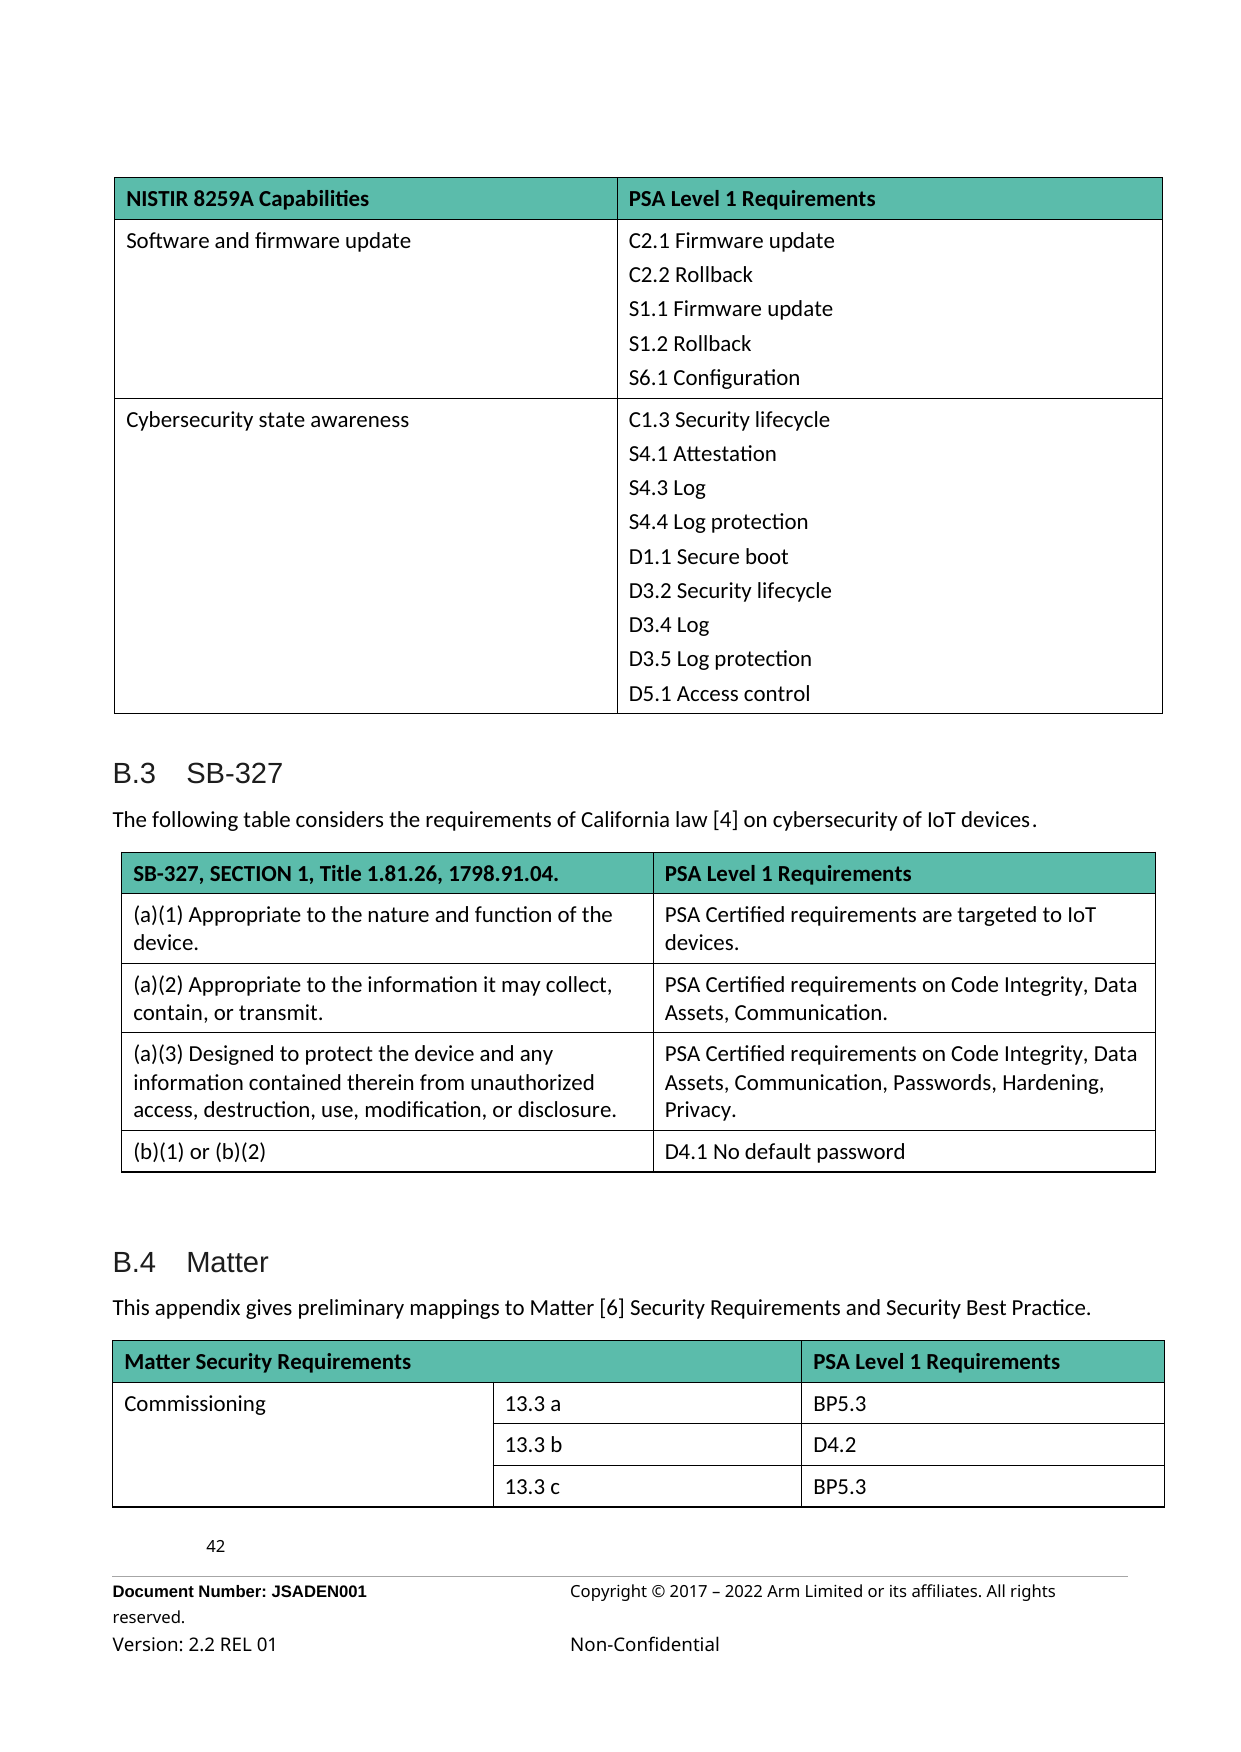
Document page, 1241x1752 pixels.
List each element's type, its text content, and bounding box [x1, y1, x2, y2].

table_header PSA Level 1 Requirements [654, 853, 1155, 893]
table_cell BP5.3 [802, 1383, 1164, 1423]
table_cell PSA Certified requirements on Code Integrity, Data Assets, Communication. [654, 964, 1155, 1032]
table_cell (b)(1) or (b)(2) [122, 1131, 653, 1171]
table_cell BP5.3 [802, 1466, 1164, 1506]
table_cell Commissioning [113, 1383, 493, 1506]
table_cell (a)(3) Designed to protect the device and any information contained therein from unauthorized access, destruction, use, modification, or disclosure. [122, 1033, 653, 1130]
table_header PSA Level 1 Requirements [802, 1341, 1164, 1382]
table_cell D4.2 [802, 1424, 1164, 1465]
table_cell Cybersecurity state awareness [115, 399, 617, 713]
table_cell Software and firmware update [115, 220, 617, 397]
table_cell 13.3 a [494, 1383, 801, 1423]
text Matter [112, 1245, 1165, 1278]
text The following table considers the requirements of California law [4] on cybersecurity of IoT devices. [112, 805, 1165, 833]
text This appendix gives preliminary mappings to Matter [6] Security Requirements and Security Best Practice. [112, 1293, 1165, 1321]
table_cell C1.3 Security lifecycle S4.1 Attestation S4.3 Log S4.4 Log protection D1.1 Secure boot D3.2 Security lifecycle D3.4 Log D3.5 Log protection D5.1 Access control [618, 399, 1162, 713]
table_cell C2.1 Firmware update C2.2 Rollback S1.1 Firmware update S1.2 Rollback S6.1 Configuration [618, 220, 1162, 397]
table_cell PSA Certified requirements on Code Integrity, Data Assets, Communication, Passwords, Hardening, Privacy. [654, 1033, 1155, 1130]
table_cell PSA Certified requirements are targeted to IoT devices. [654, 894, 1155, 963]
table_cell 13.3 b [494, 1424, 801, 1465]
table_cell (a)(2) Appropriate to the information it may collect, contain, or transmit. [122, 964, 653, 1032]
text SB-327 [112, 756, 1165, 790]
table_header NISTIR 8259A Capabilities [115, 178, 617, 219]
table_cell (a)(1) Appropriate to the nature and function of the device. [122, 894, 653, 963]
table_header Matter Security Requirements [113, 1341, 801, 1382]
table_header SB-327, SECTION 1, Title 1.81.26, 1798.91.04. [122, 853, 653, 893]
table_cell 13.3 c [494, 1466, 801, 1506]
table_header PSA Level 1 Requirements [618, 178, 1162, 219]
table_cell D4.1 No default password [654, 1131, 1155, 1171]
